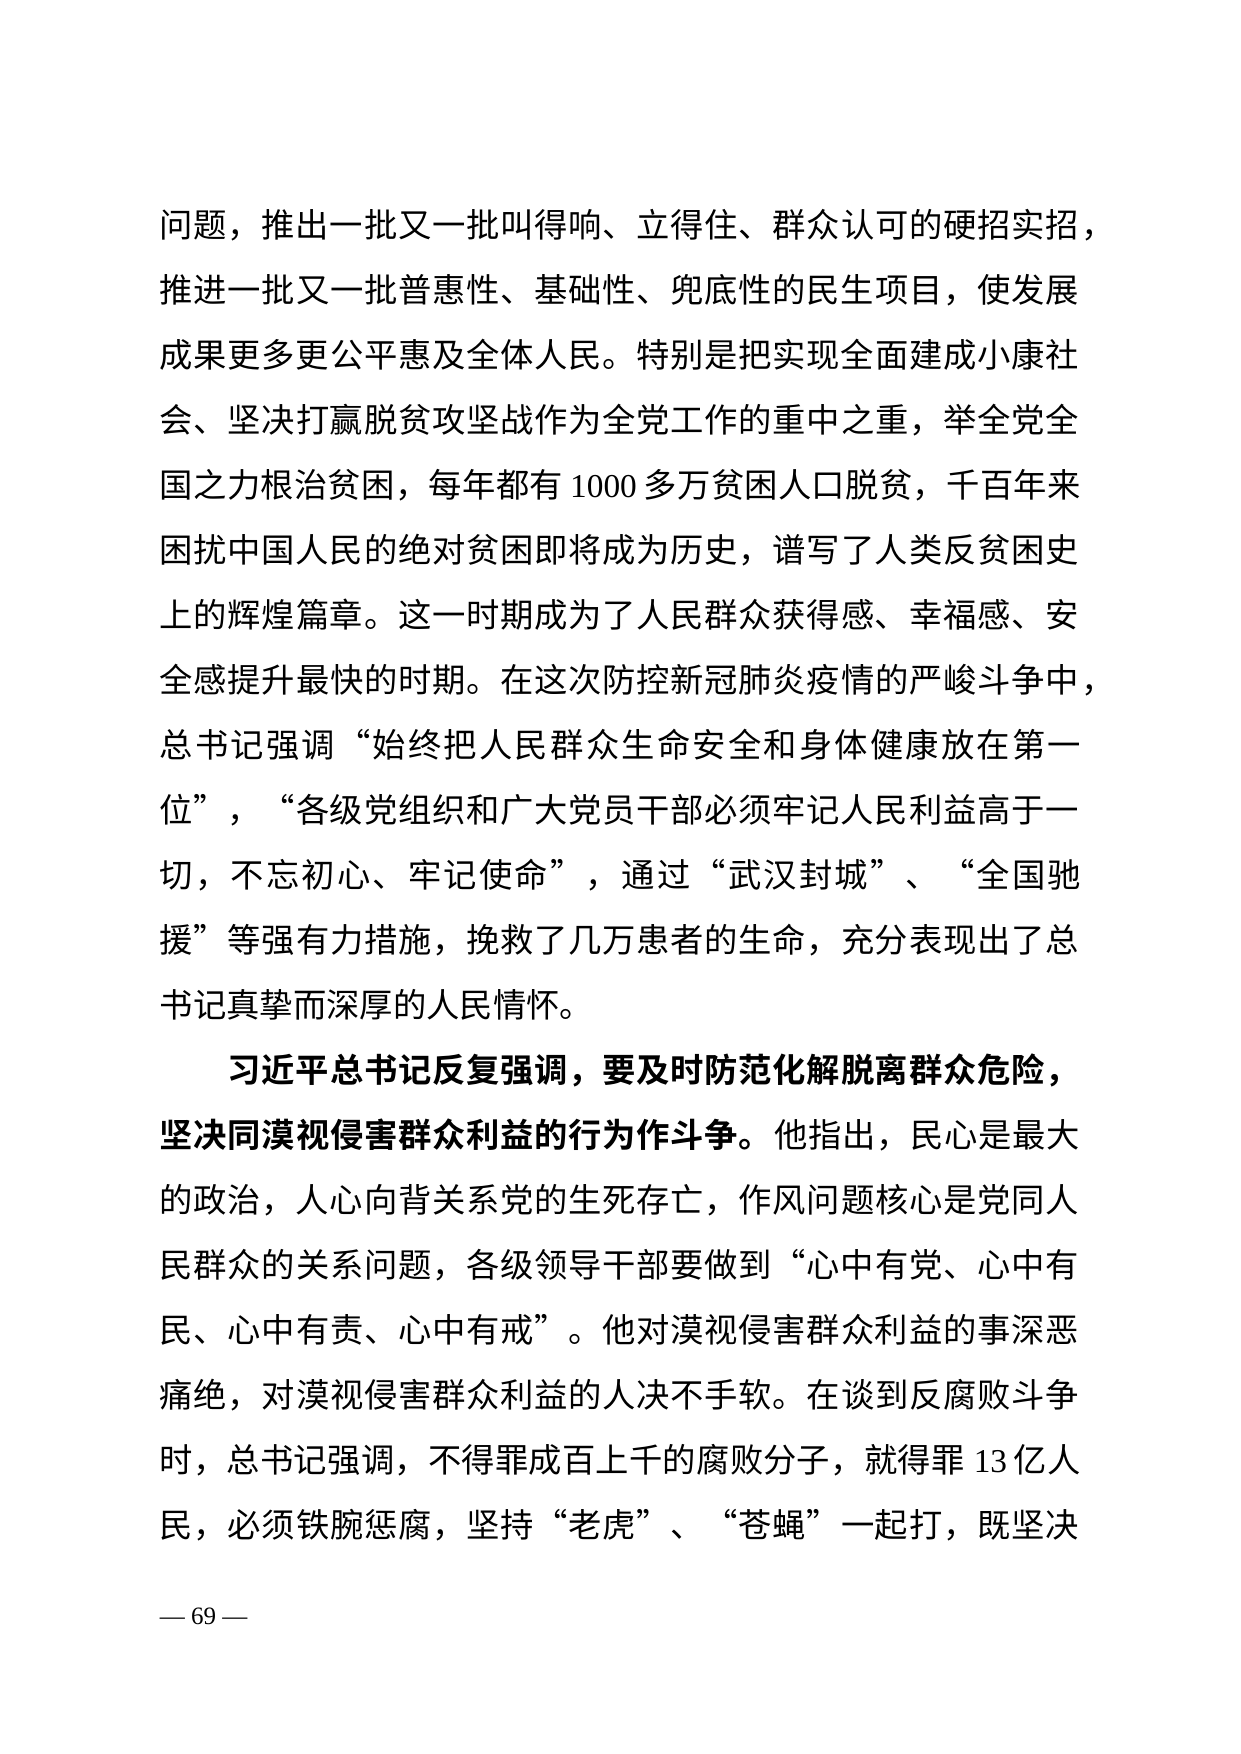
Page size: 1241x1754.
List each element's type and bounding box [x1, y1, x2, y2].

text [159, 190, 1081, 1035]
text [159, 1035, 1081, 1555]
